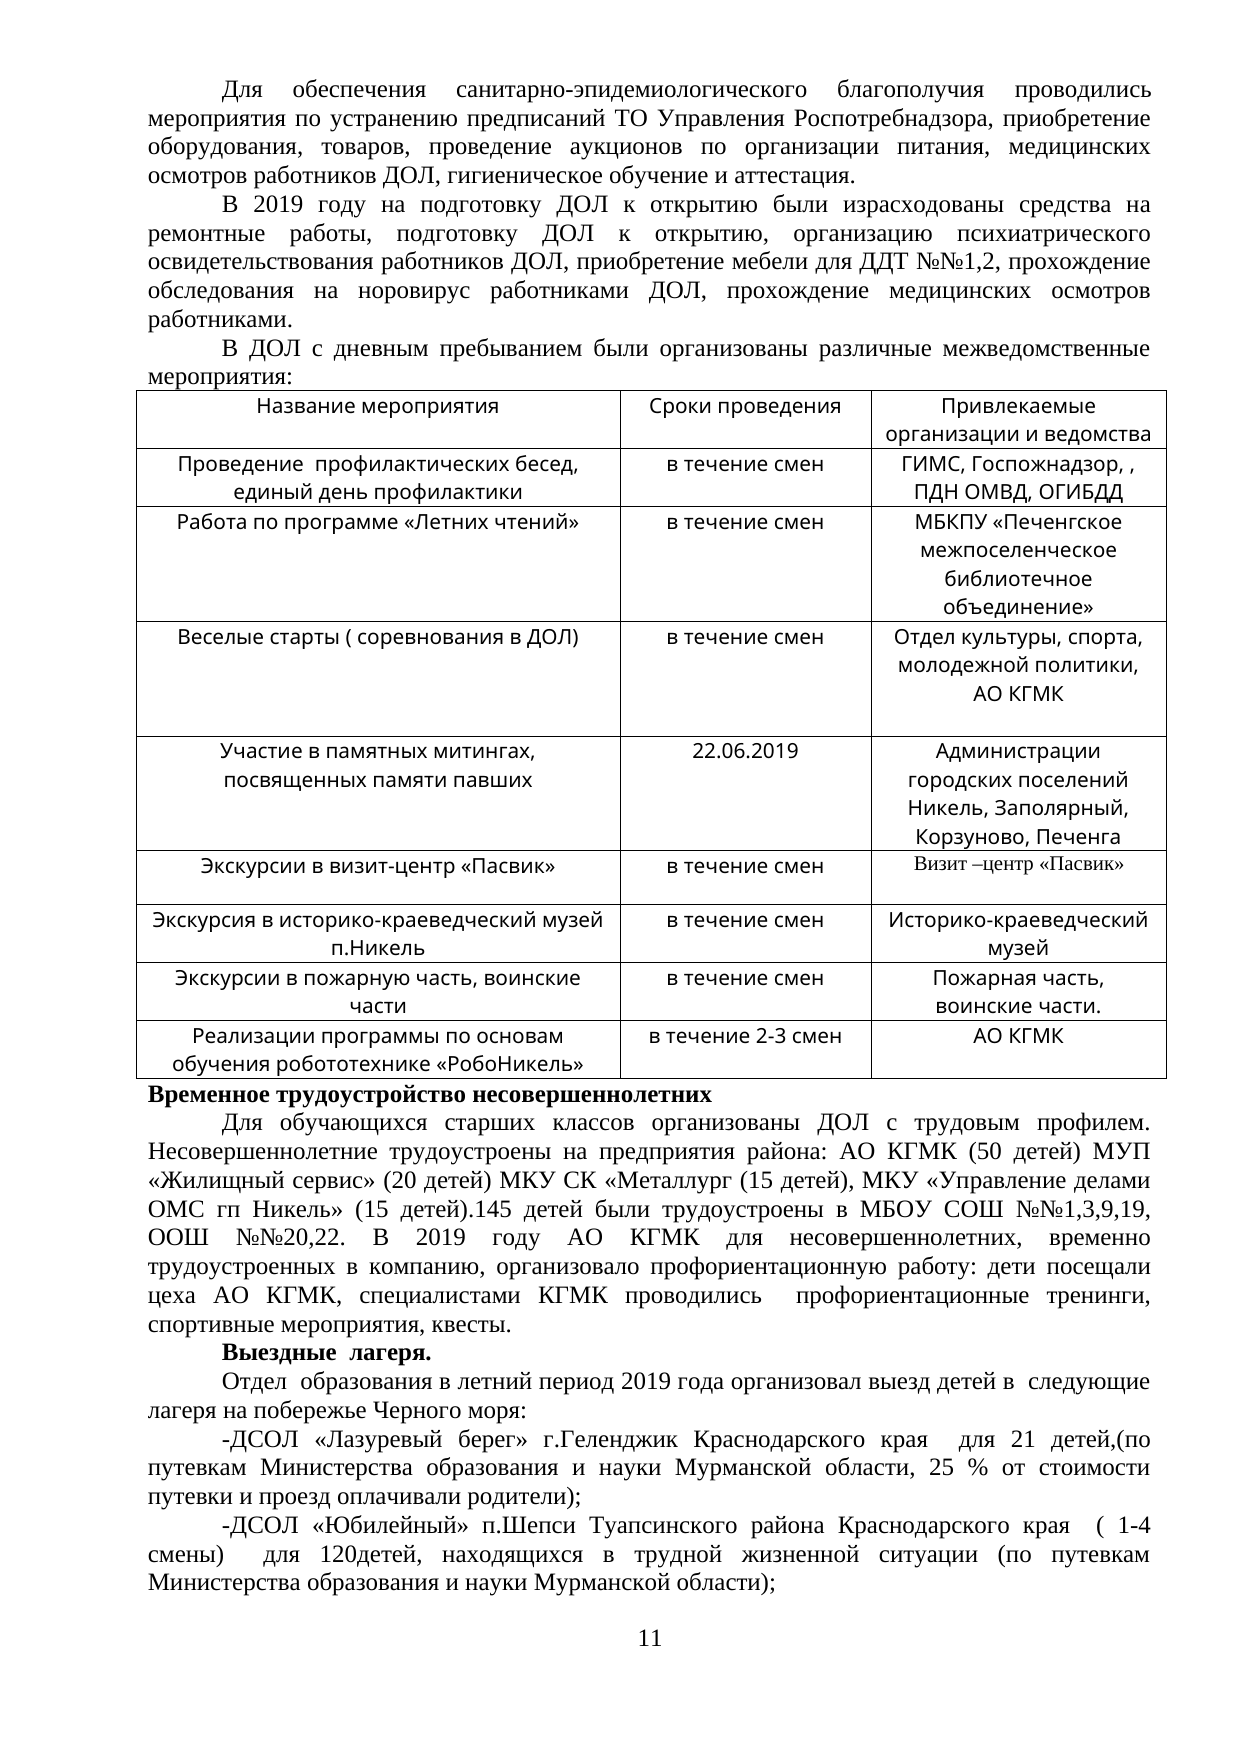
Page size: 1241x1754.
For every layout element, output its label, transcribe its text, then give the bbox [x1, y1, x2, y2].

table_cell Экскурсии в визит-центр «Пасвик» [137, 851, 620, 904]
table_cell Историко-краеведческий музей [872, 905, 1166, 962]
table_header Название мероприятия [137, 391, 620, 448]
table_cell Реализации программы по основам обучения робототехнике «РобоНикель» [137, 1021, 620, 1078]
table_cell в течение смен [621, 449, 871, 506]
table_cell 22.06.2019 [621, 737, 871, 850]
table_cell МБКПУ «Печенгское межпоселенческое библиотечное объединение» [872, 507, 1166, 621]
text В ДОЛ с дневным пребыванием были организованы различные межведомственные мероприятия: [148, 333, 1152, 390]
text Для обеспечения санитарно-эпидемиологического благополучия проводились мероприятия по устранению предписаний ТО Управления Роспотребнадзора, приобретение оборудования, товаров, проведение аукционов по организации питания, медицинских осмотров работников ДОЛ, гигиеническое обучение и аттестация. [148, 74, 1152, 189]
table_cell Экскурсия в историко-краеведческий музей п.Никель [137, 905, 620, 962]
text Отдел образования в летний период 2019 года организовал выезд детей в следующие лагеря на побережье Черного моря: [148, 1366, 1152, 1424]
table_cell в течение смен [621, 963, 871, 1020]
table_cell Веселые старты ( соревнования в ДОЛ) [137, 622, 620, 736]
table_cell Проведение профилактических бесед, единый день профилактики [137, 449, 620, 506]
text Временное трудоустройство несовершеннолетних [148, 1079, 1152, 1107]
text В 2019 году на подготовку ДОЛ к открытию были израсходованы средства на ремонтные работы, подготовку ДОЛ к открытию, организацию психиатрического освидетельствования работников ДОЛ, приобретение мебели для ДДТ №№1,2, прохождение обследования на норовирус работниками ДОЛ, прохождение медицинских осмотров работниками. [148, 189, 1152, 333]
text Выездные лагеря. [148, 1337, 1152, 1366]
text -ДСОЛ «Лазуревый берег» г.Геленджик Краснодарского края для 21 детей,(по путевкам Министерства образования и науки Мурманской области, 25 % от стоимости путевки и проезд оплачивали родители); [148, 1424, 1152, 1510]
text -ДСОЛ «Юбилейный» п.Шепси Туапсинского района Краснодарского края ( 1-4 смены) для 120детей, находящихся в трудной жизненной ситуации (по путевкам Министерства образования и науки Мурманской области); [148, 1510, 1152, 1596]
table_cell в течение смен [621, 905, 871, 962]
table_cell ГИМС, Госпожнадзор, , ПДН ОМВД, ОГИБДД [872, 449, 1166, 506]
table_cell Визит –центр «Пасвик» [872, 851, 1166, 904]
table_cell Работа по программе «Летних чтений» [137, 507, 620, 621]
table_cell в течение смен [621, 622, 871, 736]
table_cell Администрации городских поселений Никель, Заполярный, Корзуново, Печенга [872, 737, 1166, 850]
table_cell в течение смен [621, 851, 871, 904]
table_cell Отдел культуры, спорта, молодежной политики, АО КГМК [872, 622, 1166, 736]
table_cell Участие в памятных митингах, посвященных памяти павших [137, 737, 620, 850]
table_cell в течение смен [621, 507, 871, 621]
table_header Привлекаемые организации и ведомства [872, 391, 1166, 448]
table_header Сроки проведения [621, 391, 871, 448]
table_cell Пожарная часть, воинские части. [872, 963, 1166, 1020]
table_cell Экскурсии в пожарную часть, воинские части [137, 963, 620, 1020]
table_cell в течение 2-3 смен [621, 1021, 871, 1078]
table_cell АО КГМК [872, 1021, 1166, 1078]
title Для обучающихся старших классов организованы ДОЛ с трудовым профилем. Несовершеннолетние трудоустроены на предприятия района: АО КГМК (50 детей) МУП «Жилищный сервис» (20 детей) МКУ СК «Металлург (15 детей), МКУ «Управление делами ОМС гп Никель» (15 детей).145 детей были трудоустроены в МБОУ СОШ №№1,3,9,19, ООШ №№20,22. В 2019 году АО КГМК для несовершеннолетних, временно трудоустроенных в компанию, организовало профориентационную работу: дети посещали цеха АО КГМК, специалистами КГМК проводились профориентационные тренинги, спортивные мероприятия, квесты. [148, 1107, 1152, 1337]
